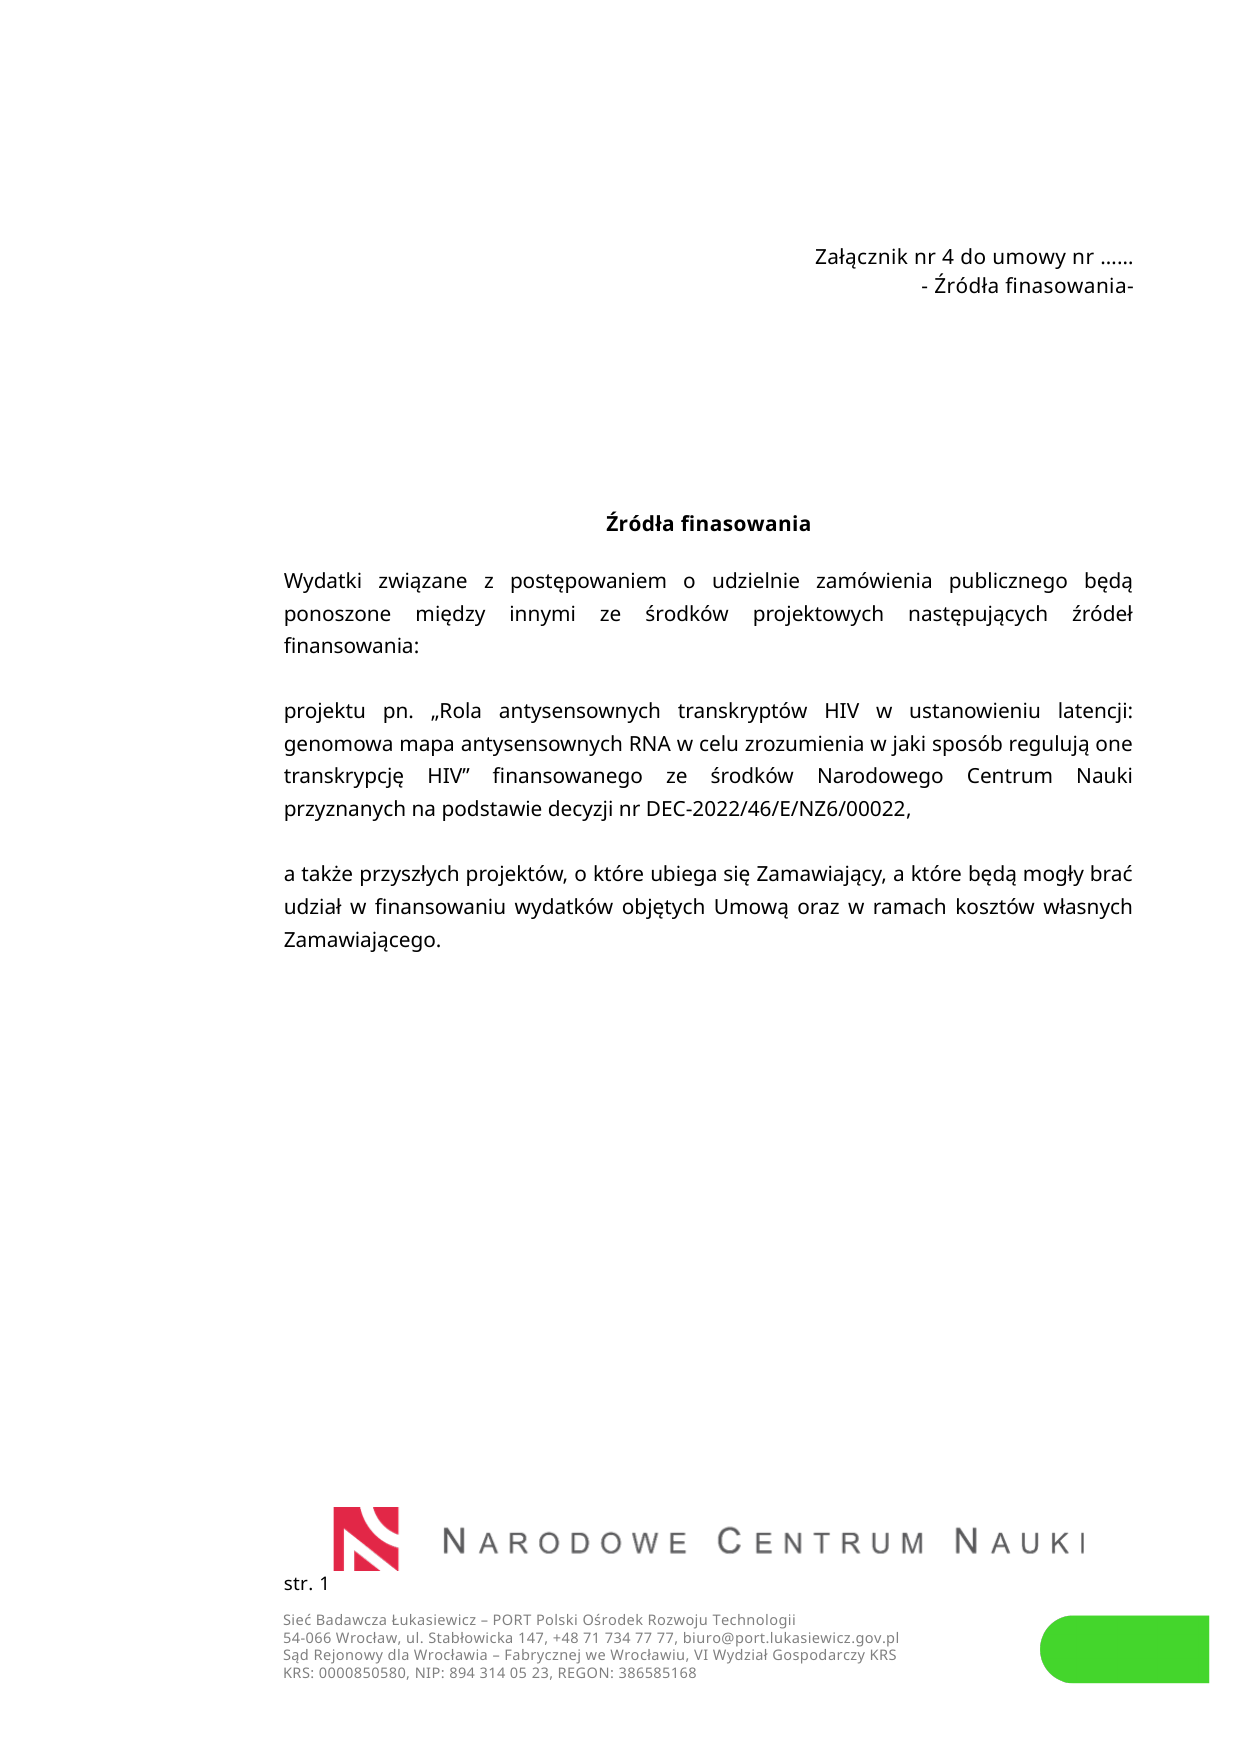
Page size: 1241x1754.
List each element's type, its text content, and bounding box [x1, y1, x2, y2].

picture [1036, 1611, 1239, 1752]
text Źródła finasowania [283, 508, 1134, 537]
text Wydatki związane z postępowaniem o udzielnie zamówienia publicznego będą ponoszone między innymi ze środków projektowych następujących źródeł finansowania: [283, 566, 1134, 660]
text projektu pn. „Rola antysensownych transkryptów HIV w ustanowieniu latencji: genomowa mapa antysensownych RNA w celu zrozumienia w jaki sposób regulują one transkrypcję HIV” finansowanego ze środków Narodowego Centrum Nauki przyznanych na podstawie decyzji nr DEC-2022/46/E/NZ6/00022, [283, 696, 1134, 823]
text a także przyszłych projektów, o które ubiega się Zamawiający, a które będą mogły brać udział w finansowaniu wydatków objętych Umową oraz w ramach kosztów własnych Zamawiającego. [283, 859, 1134, 953]
picture [333, 1507, 1084, 1571]
text Załącznik nr 4 do umowy nr …… [283, 242, 1134, 271]
text - Źródła finasowania- [283, 271, 1134, 300]
